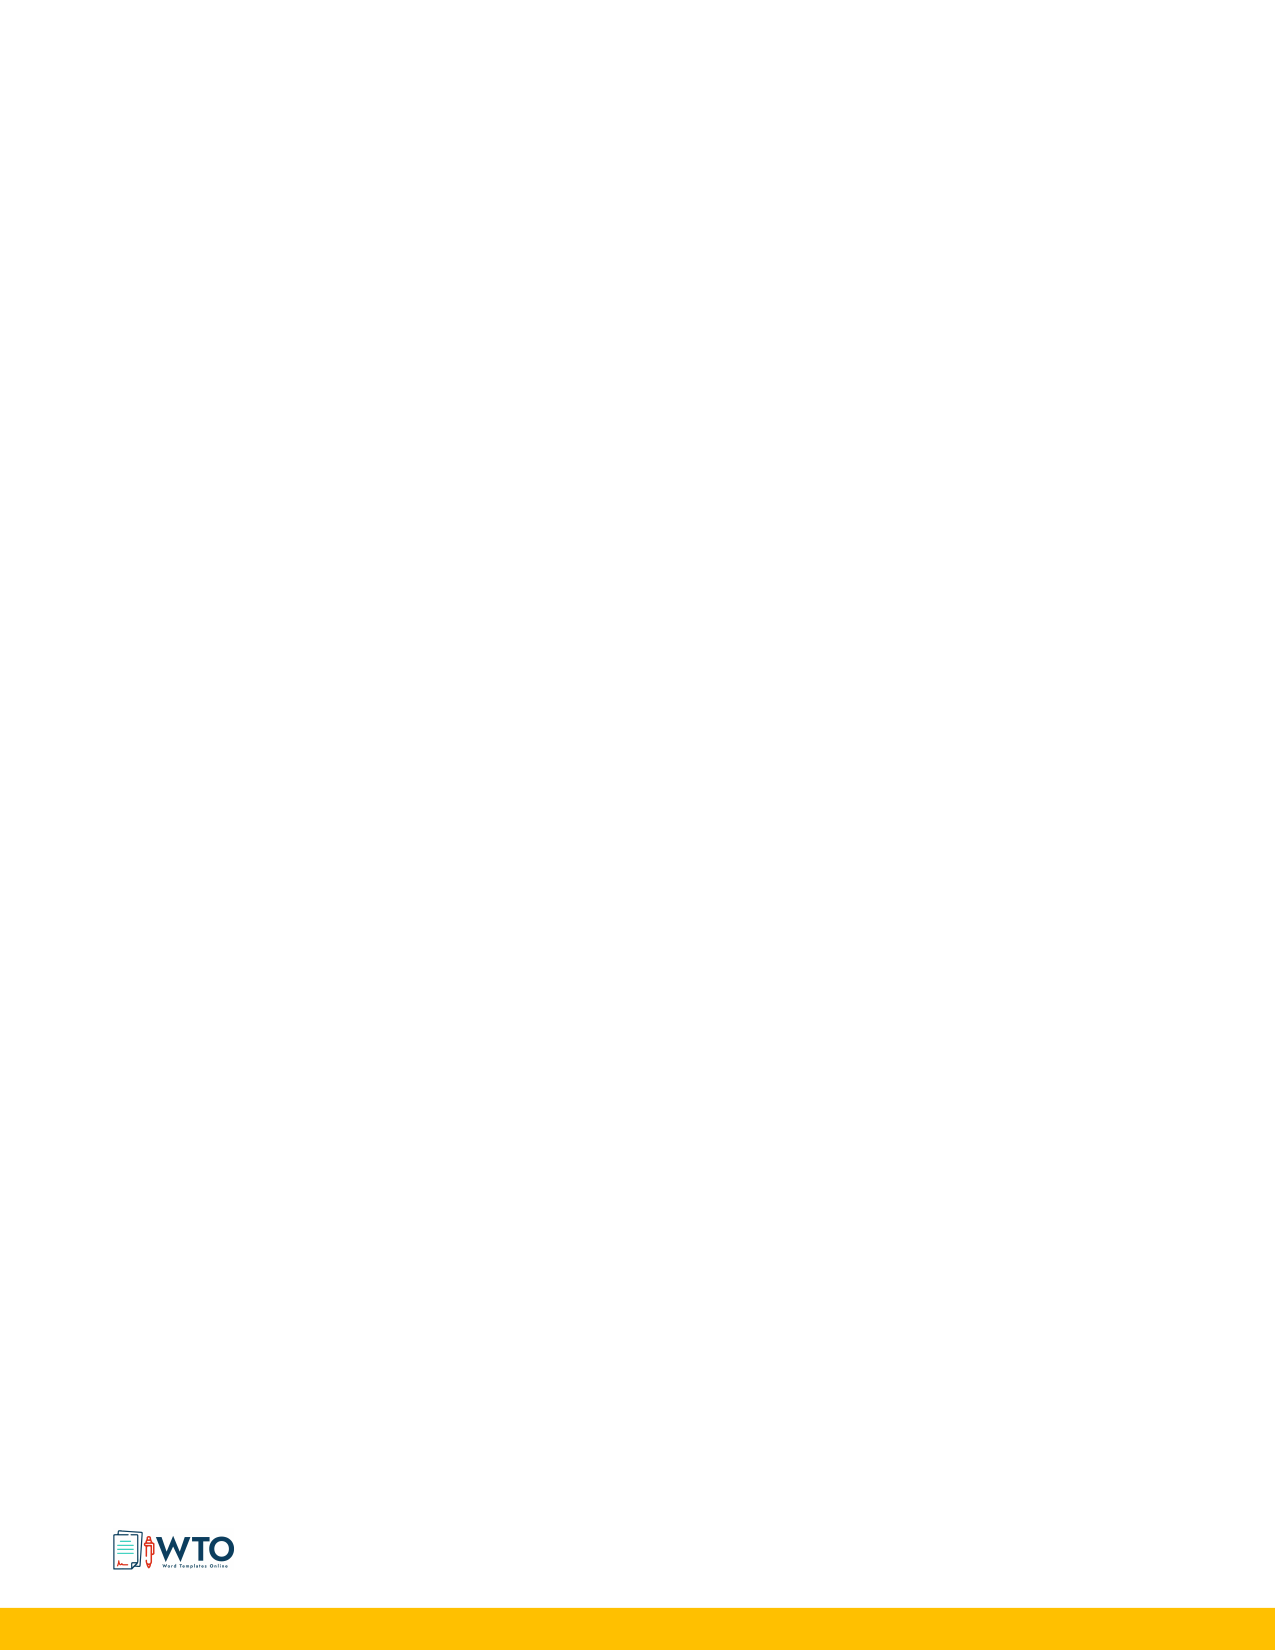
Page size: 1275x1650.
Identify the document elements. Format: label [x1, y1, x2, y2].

picture [112, 1528, 235, 1570]
